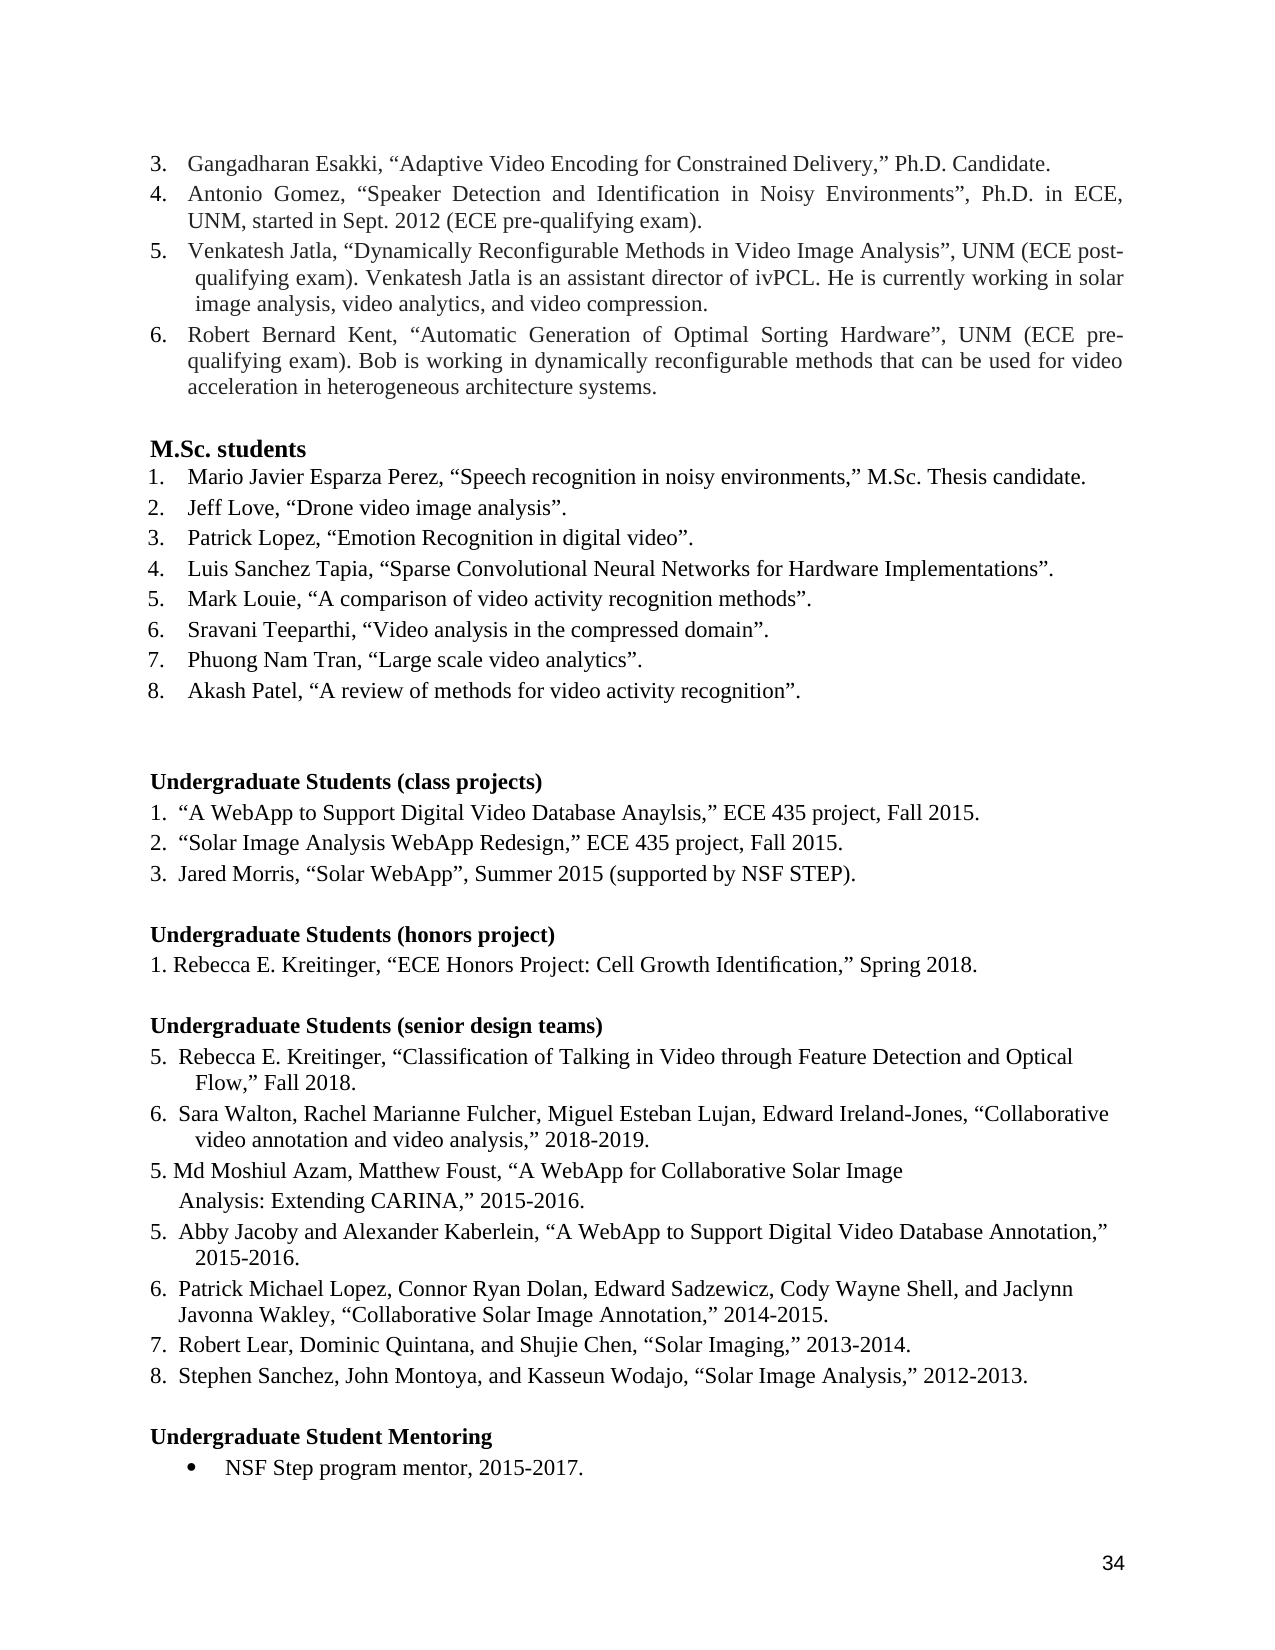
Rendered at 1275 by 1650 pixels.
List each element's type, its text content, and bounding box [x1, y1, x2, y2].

list Venkatesh Jatla, “Dynamically Reconfigurable Methods in Video Image Analysis”, UNM (ECE post-qualifying exam). Venkatesh Jatla is an assistant director of ivPCL. He is currently working in solar image analysis, video analytics, and video compression. [150, 237, 1125, 316]
list Robert Bernard Kent, “Automatic Generation of Optimal Sorting Hardware”, UNM (ECE pre-qualifying exam). Bob is working in dynamically reconfigurable methods that can be used for video acceleration in heterogeneous architecture systems. [150, 321, 1125, 400]
text Undergraduate Students (class projects) [150, 768, 1125, 795]
list Gangadharan Esakki, “Adaptive Video Encoding for Constrained Delivery,” Ph.D. Candidate. [150, 150, 1125, 176]
text 2. “Solar Image Analysis WebApp Redesign,” ECE 435 project, Fall 2015. [150, 829, 1125, 856]
list Antonio Gomez, “Speaker Detection and Identification in Noisy Environments”, Ph.D. in ECE, UNM, started in Sept. 2012 (ECE pre-qualifying exam). [150, 181, 1125, 233]
text Undergraduate Student Mentoring [150, 1423, 1125, 1449]
text 6. Patrick Michael Lopez, Connor Ryan Dolan, Edward Sadzewicz, Cody Wayne Shell, and Jaclynn Javonna Wakley, “Collaborative Solar Image Annotation,” 2014-2015. [150, 1275, 1125, 1327]
list Patrick Lopez, “Emotion Recognition in digital video”. [147, 524, 1125, 551]
text Undergraduate Students (honors project) [150, 921, 1125, 947]
text 5. Md Moshiul Azam, Matthew Foust, “A WebApp for Collaborative Solar Image [150, 1157, 1125, 1183]
list Luis Sanchez Tapia, “Sparse Convolutional Neural Networks for Hardware Implementations”. [147, 555, 1125, 581]
list Mark Louie, “A comparison of video activity recognition methods”. [147, 585, 1125, 612]
list Jeff Love, “Drone video image analysis”. [147, 494, 1125, 520]
list Abby Jacoby and Alexander Kaberlein, “A WebApp to Support Digital Video Database Annotation,” 2015-2016. [150, 1218, 1125, 1271]
list NSF Step program mentor, 2015-2017. [187, 1454, 1125, 1480]
text 8. Stephen Sanchez, John Montoya, and Kasseun Wodajo, “Solar Image Analysis,” 2012-2013. [150, 1362, 1125, 1388]
text 1. Rebecca E. Kreitinger, “ECE Honors Project: Cell Growth Identiﬁcation,” Spring 2018. [150, 951, 1125, 978]
text Undergraduate Students (senior design teams) [150, 1012, 1125, 1039]
text 7. Robert Lear, Dominic Quintana, and Shujie Chen, “Solar Imaging,” 2013-2014. [150, 1332, 1125, 1358]
list Rebecca E. Kreitinger, “Classification of Talking in Video through Feature Detection and Optical Flow,” Fall 2018. [150, 1043, 1125, 1096]
text Analysis: Extending CARINA,” 2015-2016. [150, 1187, 1125, 1214]
text M.Sc. students [150, 434, 1125, 463]
list Mario Javier Esparza Perez, “Speech recognition in noisy environments,” M.Sc. Thesis candidate. [147, 463, 1125, 489]
text 3. Jared Morris, “Solar WebApp”, Summer 2015 (supported by NSF STEP). [150, 860, 1125, 886]
text 1. “A WebApp to Support Digital Video Database Anaylsis,” ECE 435 project, Fall 2015. [150, 799, 1125, 825]
list Sara Walton, Rachel Marianne Fulcher, Miguel Esteban Lujan, Edward Ireland-Jones, “Collaborative video annotation and video analysis,” 2018-2019. [150, 1100, 1125, 1153]
list Sravani Teeparthi, “Video analysis in the compressed domain”. [147, 616, 1125, 642]
list Akash Patel, “A review of methods for video activity recognition”. [147, 677, 1125, 703]
list Phuong Nam Tran, “Large scale video analytics”. [147, 646, 1125, 673]
